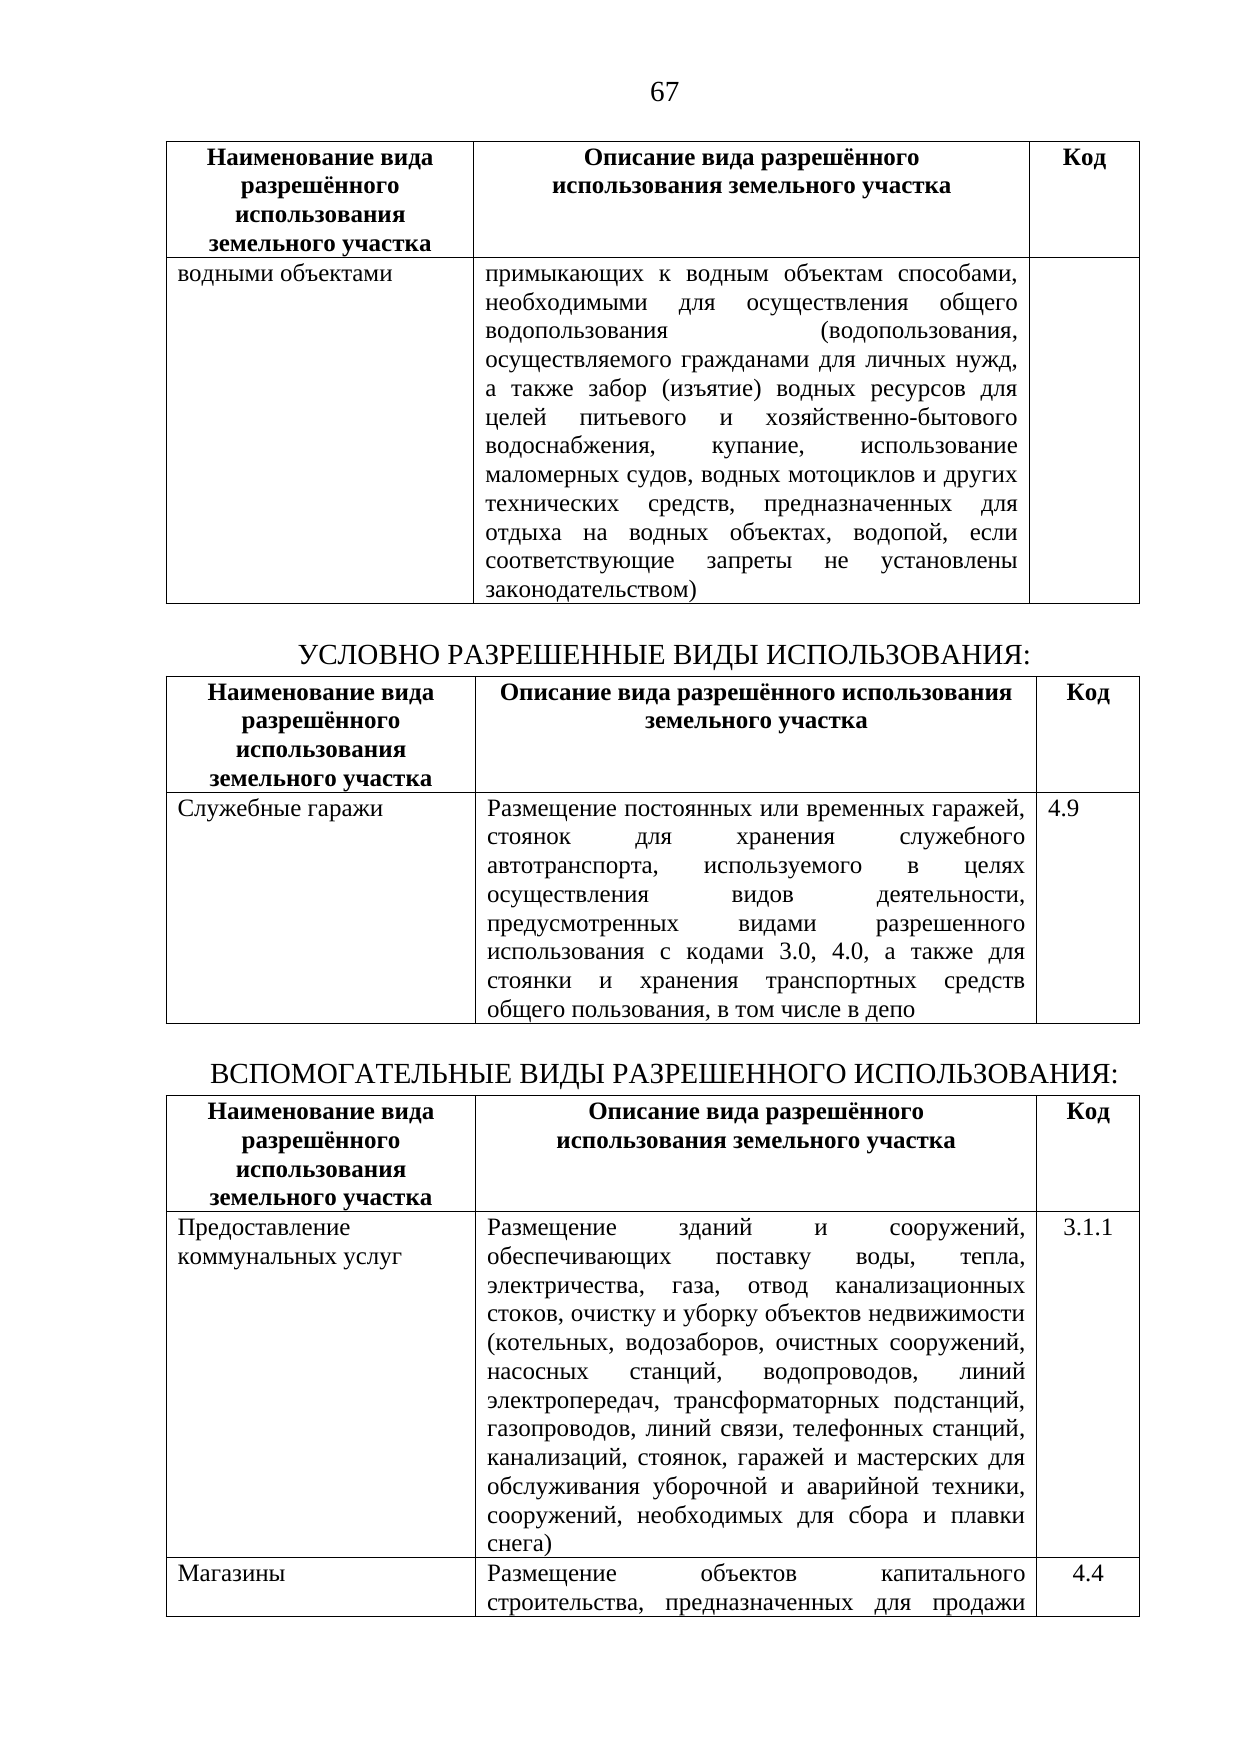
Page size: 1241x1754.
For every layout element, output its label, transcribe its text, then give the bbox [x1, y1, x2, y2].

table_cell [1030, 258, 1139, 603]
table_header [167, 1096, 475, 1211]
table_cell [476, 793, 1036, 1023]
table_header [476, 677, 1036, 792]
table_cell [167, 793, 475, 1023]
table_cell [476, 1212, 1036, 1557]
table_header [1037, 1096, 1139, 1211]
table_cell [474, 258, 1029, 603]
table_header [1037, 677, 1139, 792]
text Вспомогательные виды разрешенного использования: [177, 1057, 1152, 1090]
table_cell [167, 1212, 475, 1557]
text Условно разрешенные виды использования: [177, 637, 1152, 671]
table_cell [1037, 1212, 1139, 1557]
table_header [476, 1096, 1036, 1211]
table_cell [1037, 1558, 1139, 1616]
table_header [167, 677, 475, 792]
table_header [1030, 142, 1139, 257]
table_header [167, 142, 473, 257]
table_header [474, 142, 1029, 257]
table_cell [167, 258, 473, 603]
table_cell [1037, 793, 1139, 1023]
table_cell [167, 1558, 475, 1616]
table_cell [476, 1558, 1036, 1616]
